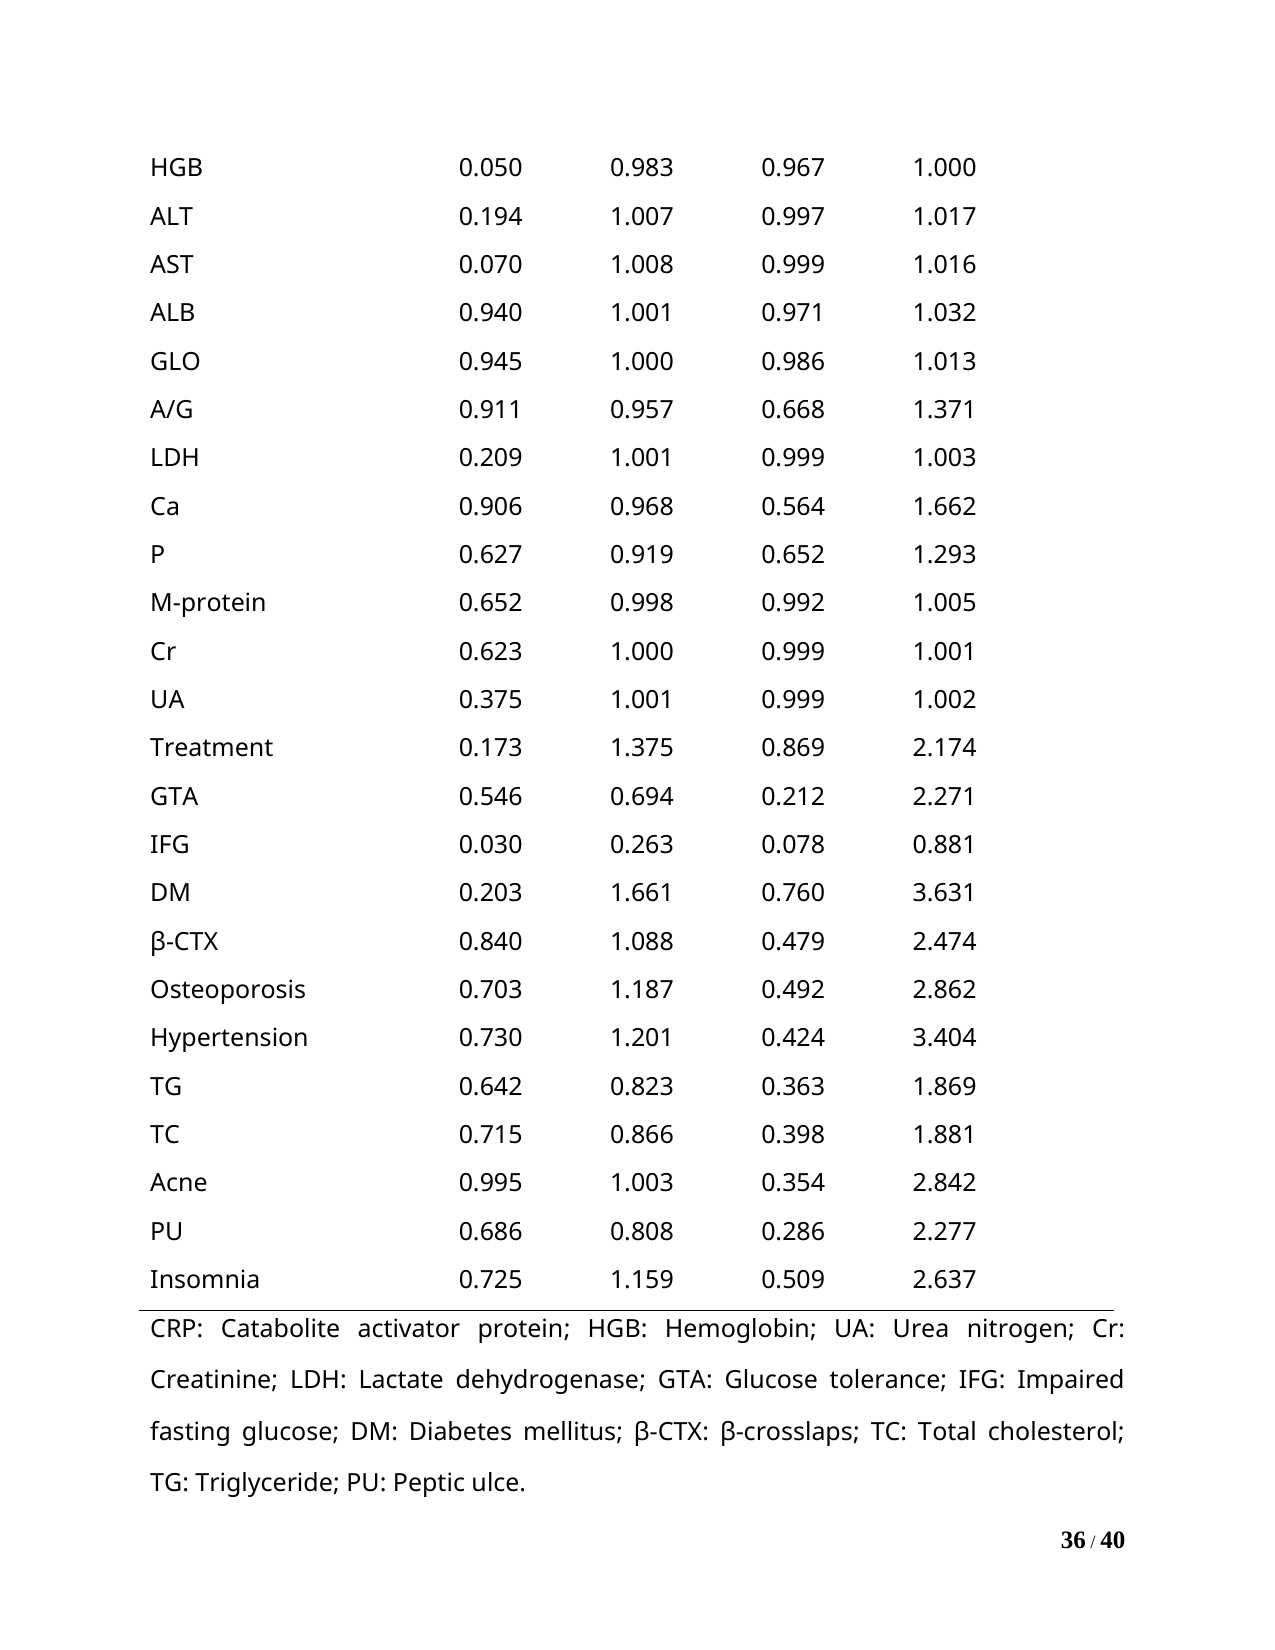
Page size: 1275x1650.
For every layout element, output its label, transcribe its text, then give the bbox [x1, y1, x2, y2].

table_cell 2.637 [901, 1262, 1114, 1310]
table_cell Cr [139, 633, 447, 682]
table_cell 2.271 [901, 778, 1114, 827]
table_cell HGB [139, 150, 447, 198]
table_cell 2.474 [901, 923, 1114, 972]
table_cell 1.000 [599, 343, 750, 392]
table_cell 0.564 [750, 488, 901, 537]
table_cell 1.000 [599, 633, 750, 682]
table_cell Acne [139, 1165, 447, 1213]
table_cell 1.661 [599, 875, 750, 923]
table_cell 0.760 [750, 875, 901, 923]
table_cell 0.911 [447, 392, 598, 440]
table_cell 0.840 [447, 923, 598, 972]
table_cell 0.808 [599, 1213, 750, 1262]
table_cell 0.194 [447, 198, 598, 247]
table_cell 0.971 [750, 295, 901, 343]
table_cell 0.209 [447, 440, 598, 488]
text CRP: Catabolite activator protein; HGB: Hemoglobin; UA: Urea nitrogen; Cr: Creatinine; LDH: Lactate dehydrogenase; GTA: Glucose tolerance; IFG: Impaired fasting glucose; DM: Diabetes mellitus; β-CTX: β-crosslaps; TC: Total cholesterol; TG: Triglyceride; PU: Peptic ulce. [150, 1311, 1125, 1498]
table_cell 3.631 [901, 875, 1114, 923]
table_cell 1.001 [901, 633, 1114, 682]
table_cell 0.998 [599, 585, 750, 633]
table_cell M-protein [139, 585, 447, 633]
table_cell Treatment [139, 730, 447, 778]
table_cell 1.001 [599, 440, 750, 488]
table_cell 1.201 [599, 1020, 750, 1068]
table_cell 0.070 [447, 247, 598, 295]
table_cell 0.623 [447, 633, 598, 682]
table_cell ALB [139, 295, 447, 343]
table_cell 0.823 [599, 1068, 750, 1117]
table_cell 3.404 [901, 1020, 1114, 1068]
table_cell 0.627 [447, 537, 598, 585]
table_cell 0.999 [750, 633, 901, 682]
table_cell 0.375 [447, 682, 598, 730]
table_cell 2.174 [901, 730, 1114, 778]
table_cell 1.003 [599, 1165, 750, 1213]
table_cell 1.375 [599, 730, 750, 778]
table_cell 0.398 [750, 1117, 901, 1165]
table_cell 2.277 [901, 1213, 1114, 1262]
table_cell 0.995 [447, 1165, 598, 1213]
table_cell 0.652 [447, 585, 598, 633]
table_cell 0.999 [750, 682, 901, 730]
table_cell 0.424 [750, 1020, 901, 1068]
table_cell A/G [139, 392, 447, 440]
table_cell 0.703 [447, 972, 598, 1020]
table_cell UA [139, 682, 447, 730]
table_cell 0.479 [750, 923, 901, 972]
table_cell 1.013 [901, 343, 1114, 392]
table_cell β-CTX [139, 923, 447, 972]
table_cell 1.007 [599, 198, 750, 247]
table_cell 0.983 [599, 150, 750, 198]
table_cell 2.842 [901, 1165, 1114, 1213]
table_cell 1.662 [901, 488, 1114, 537]
table_cell Hypertension [139, 1020, 447, 1068]
table_cell 0.992 [750, 585, 901, 633]
table_cell 0.509 [750, 1262, 901, 1310]
table_cell 1.016 [901, 247, 1114, 295]
table_cell 0.050 [447, 150, 598, 198]
table_cell 0.945 [447, 343, 598, 392]
table_cell 1.003 [901, 440, 1114, 488]
table_cell 1.088 [599, 923, 750, 972]
table_cell 0.203 [447, 875, 598, 923]
table_cell 1.001 [599, 295, 750, 343]
table_cell 0.999 [750, 247, 901, 295]
table_cell PU [139, 1213, 447, 1262]
table_cell AST [139, 247, 447, 295]
table_cell 0.263 [599, 827, 750, 875]
table_cell 0.881 [901, 827, 1114, 875]
table_cell 1.001 [599, 682, 750, 730]
table_cell DM [139, 875, 447, 923]
table_cell 1.017 [901, 198, 1114, 247]
table_cell 0.967 [750, 150, 901, 198]
table_cell IFG [139, 827, 447, 875]
table_cell Osteoporosis [139, 972, 447, 1020]
table_cell 0.492 [750, 972, 901, 1020]
table_cell 1.869 [901, 1068, 1114, 1117]
table_cell 0.906 [447, 488, 598, 537]
table_cell 0.173 [447, 730, 598, 778]
table_cell TG [139, 1068, 447, 1117]
table_cell GTA [139, 778, 447, 827]
table_cell 0.212 [750, 778, 901, 827]
table_cell GLO [139, 343, 447, 392]
table_cell 1.293 [901, 537, 1114, 585]
table_cell 0.715 [447, 1117, 598, 1165]
table_cell LDH [139, 440, 447, 488]
table_cell 1.371 [901, 392, 1114, 440]
table_cell 0.694 [599, 778, 750, 827]
table_cell 0.869 [750, 730, 901, 778]
table_cell 0.725 [447, 1262, 598, 1310]
table_cell 0.030 [447, 827, 598, 875]
table_cell 1.032 [901, 295, 1114, 343]
table_cell 2.862 [901, 972, 1114, 1020]
table_cell 0.866 [599, 1117, 750, 1165]
table_cell 0.919 [599, 537, 750, 585]
table_cell Insomnia [139, 1262, 447, 1310]
table_cell 0.686 [447, 1213, 598, 1262]
table_cell Ca [139, 488, 447, 537]
table_cell 0.546 [447, 778, 598, 827]
table_cell 1.005 [901, 585, 1114, 633]
table_cell 1.008 [599, 247, 750, 295]
table_cell 1.159 [599, 1262, 750, 1310]
table_cell P [139, 537, 447, 585]
table_cell 0.999 [750, 440, 901, 488]
table_cell 0.940 [447, 295, 598, 343]
table_cell 0.286 [750, 1213, 901, 1262]
table_cell 0.968 [599, 488, 750, 537]
table_cell 1.187 [599, 972, 750, 1020]
table_cell 0.997 [750, 198, 901, 247]
table_cell 0.642 [447, 1068, 598, 1117]
table_cell 1.002 [901, 682, 1114, 730]
table_cell 0.668 [750, 392, 901, 440]
table_cell 0.078 [750, 827, 901, 875]
table_cell 0.730 [447, 1020, 598, 1068]
table_cell 0.354 [750, 1165, 901, 1213]
table_cell 0.957 [599, 392, 750, 440]
table_cell 0.652 [750, 537, 901, 585]
table_cell 1.000 [901, 150, 1114, 198]
table_cell 1.881 [901, 1117, 1114, 1165]
table_cell 0.363 [750, 1068, 901, 1117]
table_cell 0.986 [750, 343, 901, 392]
table_cell TC [139, 1117, 447, 1165]
table_cell ALT [139, 198, 447, 247]
